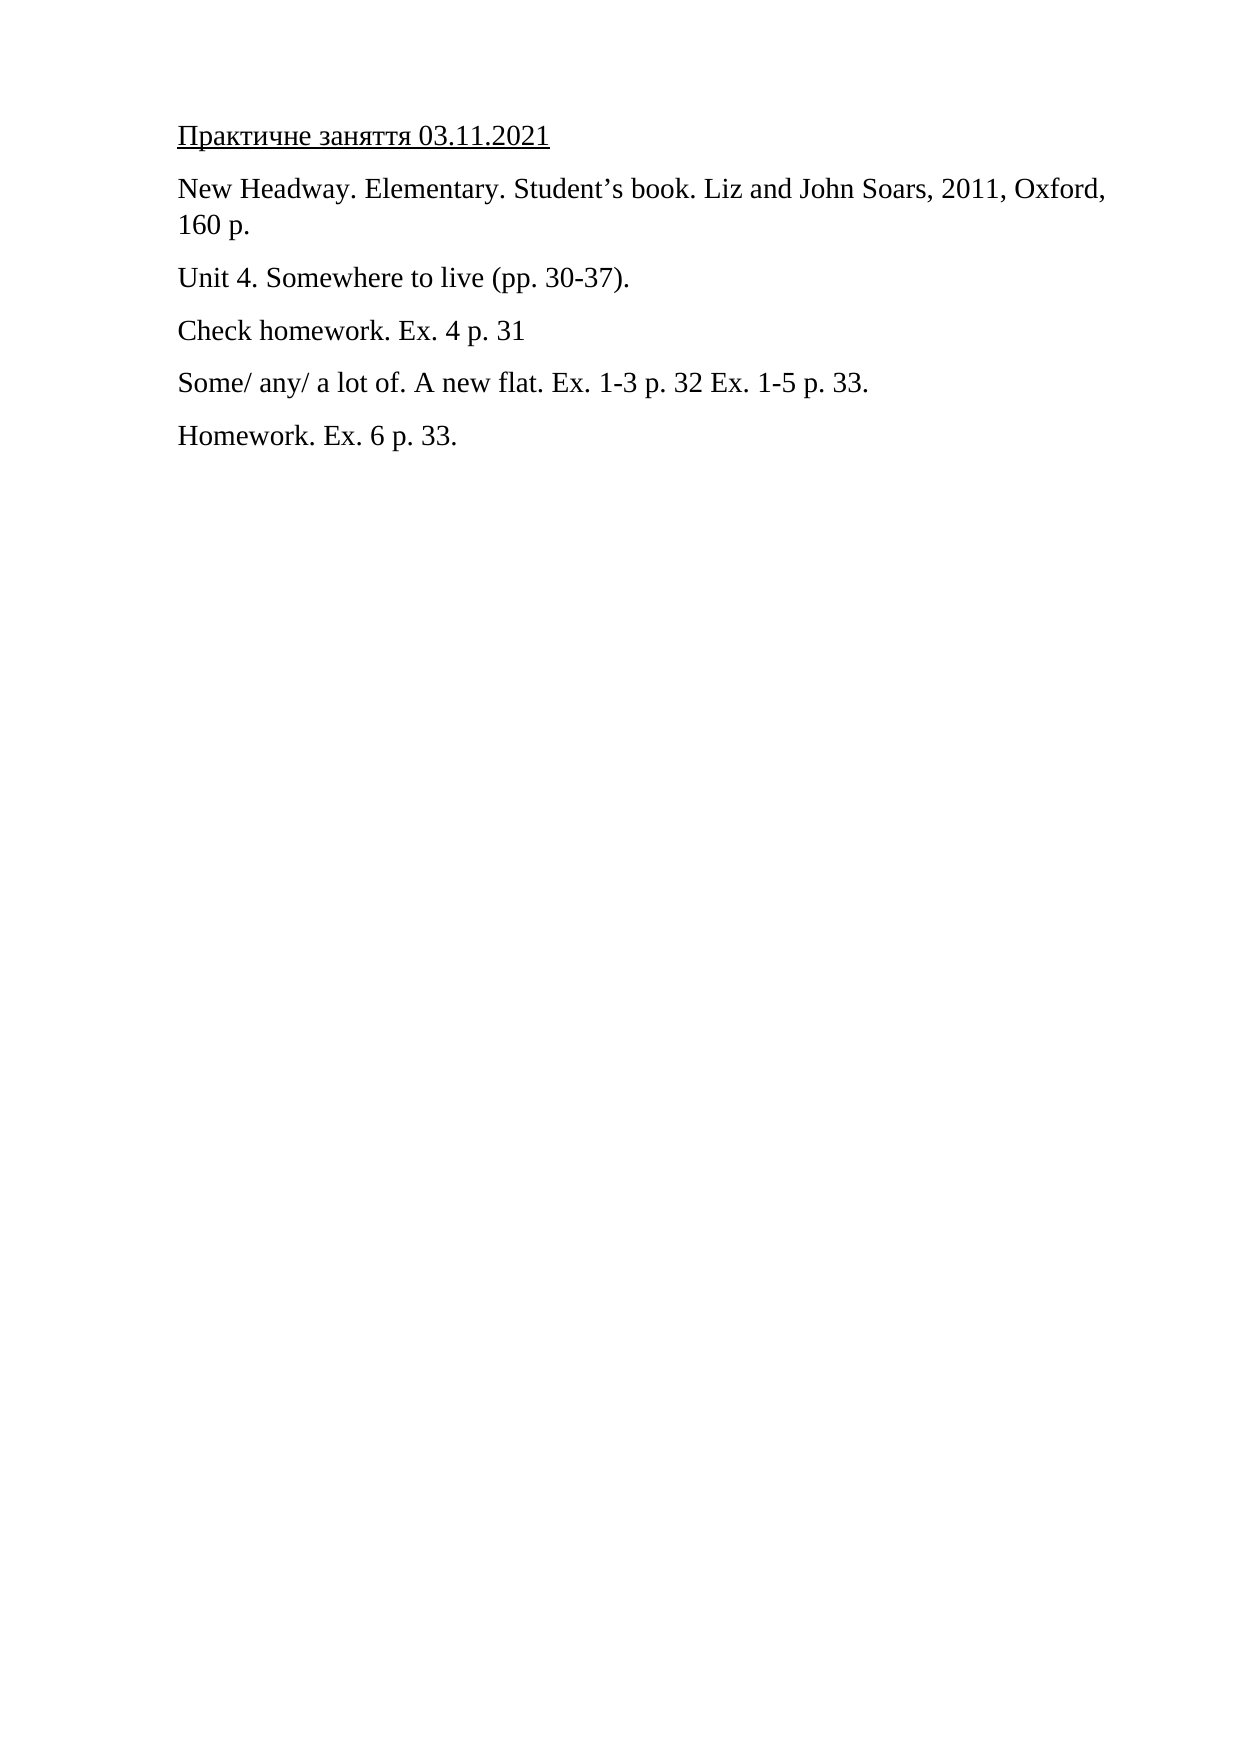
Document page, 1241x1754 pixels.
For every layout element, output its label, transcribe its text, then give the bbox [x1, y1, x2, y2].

text Unit 4. Somewhere to live (pp. 30-37). [177, 260, 1152, 293]
text Практичне заняття 03.11.2021 [177, 118, 1152, 152]
text Homework. Ex. 6 p. 33. [177, 418, 1152, 452]
text Some/ any/ a lot of. A new flat. Ex. 1-3 p. 32 Ex. 1-5 p. 33. [177, 366, 1152, 399]
text New Headway. Elementary. Student’s book. Liz and John Soars, 2011, Oxford, 160 p. [177, 171, 1152, 241]
text Check homework. Ex. 4 p. 31 [177, 313, 1152, 346]
